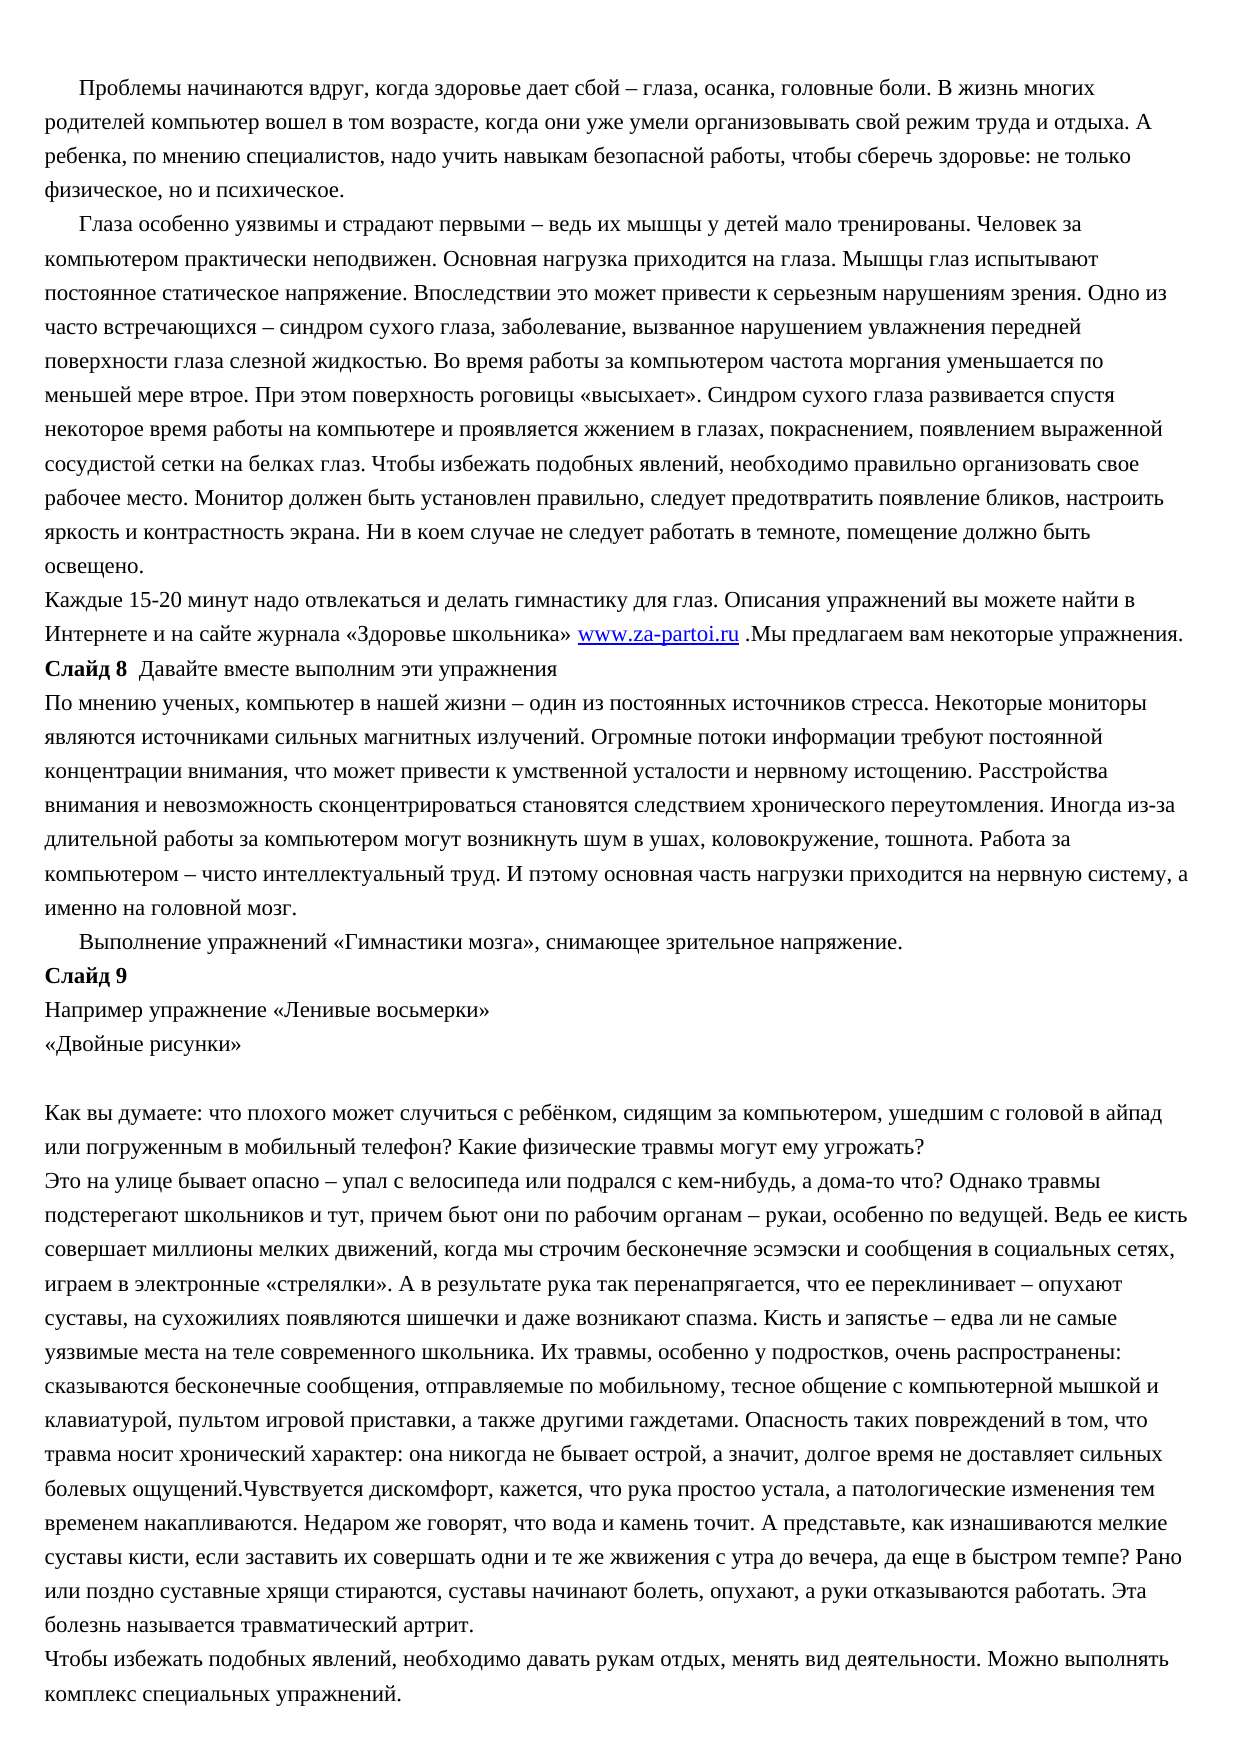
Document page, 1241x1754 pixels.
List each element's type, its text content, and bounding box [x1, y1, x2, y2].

text Как вы думаете: что плохого может случиться с ребёнком, сидящим за компьютером, ушедшим с головой в айпад или погруженным в мобильный телефон? Какие физические травмы могут ему угрожать? [44, 1099, 1196, 1159]
text Слайд 8 Давайте вместе выполним эти упражнения [44, 655, 1196, 681]
text Каждые 15-20 минут надо отвлекаться и делать гимнастику для глаз. Описания упражнений вы можете найти в Интернете и на сайте журнала «Здоровье школьника» www.za-partoi.ru .Мы предлагаем вам некоторые упражнения. [44, 586, 1196, 647]
text Слайд 9 [44, 962, 1196, 988]
text «Двойные рисунки» [44, 1031, 1196, 1057]
text Глаза особенно уязвимы и страдают первыми – ведь их мышцы у детей мало тренированы. Человек за компьютером практически неподвижен. Основная нагрузка приходится на глаза. Мышцы глаз испытывают постоянное статическое напряжение. Впоследствии это может привести к серьезным нарушениям зрения. Одно из часто встречающихся – синдром сухого глаза, заболевание, вызванное нарушением увлажнения передней поверхности глаза слезной жидкостью. Во время работы за компьютером частота моргания уменьшается по меньшей мере втрое. При этом поверхность роговицы «высыхает». Синдром сухого глаза развивается спустя некоторое время работы на компьютере и проявляется жжением в глазах, покраснением, появлением выраженной сосудистой сетки на белках глаз. Чтобы избежать подобных явлений, необходимо правильно организовать свое рабочее место. Монитор должен быть установлен правильно, следует предотвратить появление бликов, настроить яркость и контрастность экрана. Ни в коем случае не следует работать в темноте, помещение должно быть освещено. [44, 211, 1196, 578]
text Это на улице бывает опасно – упал с велосипеда или подрался с кем-нибудь, а дома-то что? Однако травмы подстерегают школьников и тут, причем бьют они по рабочим органам – рукаи, особенно по ведущей. Ведь ее кисть совершает миллионы мелких движений, когда мы строчим бесконечняе эсэмэски и сообщения в социальных сетях, играем в электронные «стрелялки». А в результате рука так перенапрягается, что ее переклинивает – опухают суставы, на сухожилиях появляются шишечки и даже возникают спазма. Кисть и запястье – едва ли не самые уязвимые места на теле современного школьника. Их травмы, особенно у подростков, очень распространены: сказываются бесконечные сообщения, отправляемые по мобильному, тесное общение с компьютерной мышкой и клавиатурой, пультом игровой приставки, а также другими гаждетами. Опасность таких повреждений в том, что травма носит хронический характер: она никогда не бывает острой, а значит, долгое время не доставляет сильных болевых ощущений.Чувствуется дискомфорт, кажется, что рука простоо устала, а патологические изменения тем временем накапливаются. Недаром же говорят, что вода и камень точит. А представьте, как изнашиваются мелкие суставы кисти, если заставить их совершать одни и те же жвижения с утра до вечера, да еще в быстром темпе? Рано или поздно суставные хрящи стираются, суставы начинают болеть, опухают, а руки отказываются работать. Эта болезнь называется травматический артрит. [44, 1167, 1196, 1638]
text Проблемы начинаются вдруг, когда здоровье дает сбой – глаза, осанка, головные боли. В жизнь многих родителей компьютер вошел в том возрасте, когда они уже умели организовывать свой режим труда и отдыха. А ребенка, по мнению специалистов, надо учить навыкам безопасной работы, чтобы сберечь здоровье: не только физическое, но и психическое. [44, 74, 1196, 203]
text Выполнение упражнений «Гимнастики мозга», снимающее зрительное напряжение. [44, 928, 1196, 954]
text По мнению ученых, компьютер в нашей жизни – один из постоянных источников стресса. Некоторые мониторы являются источниками сильных магнитных излучений. Огромные потоки информации требуют постоянной концентрации внимания, что может привести к умственной усталости и нервному истощению. Расстройства внимания и невозможность сконцентрироваться становятся следствием хронического переутомления. Иногда из-за длительной работы за компьютером могут возникнуть шум в ушах, коловокружение, тошнота. Работа за компьютером – чисто интеллектуальный труд. И пэтому основная часть нагрузки приходится на нервную систему, а именно на головной мозг. [44, 689, 1196, 920]
text Чтобы избежать подобных явлений, необходимо давать рукам отдых, менять вид деятельности. Можно выполнять комплекс специальных упражнений. [44, 1646, 1196, 1706]
text Например упражнение «Ленивые восьмерки» [44, 996, 1196, 1023]
